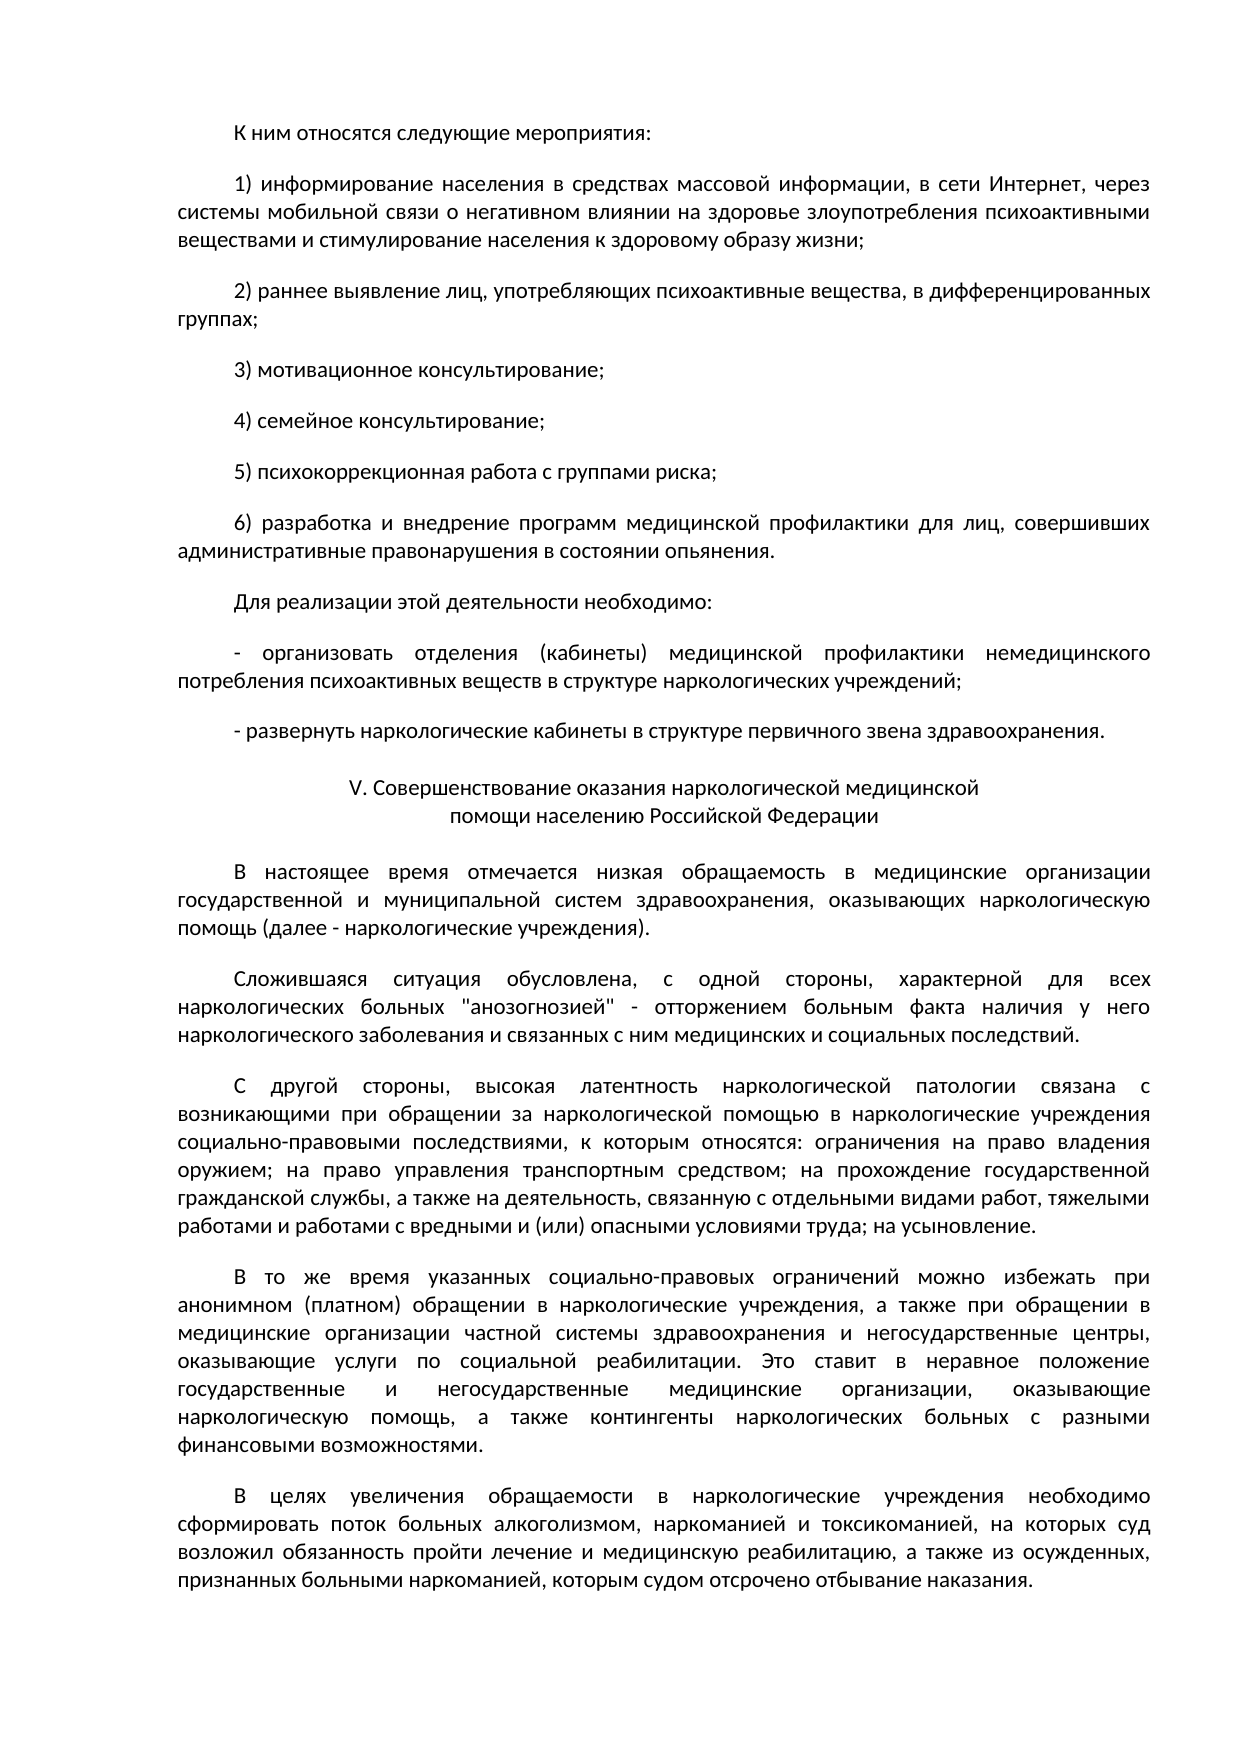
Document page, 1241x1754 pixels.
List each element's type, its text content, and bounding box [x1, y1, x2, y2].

text - организовать отделения (кабинеты) медицинской профилактики немедицинского потребления психоактивных веществ в структуре наркологических учреждений; [177, 638, 1152, 694]
text С другой стороны, высокая латентность наркологической патологии связана с возникающими при обращении за наркологической помощью в наркологические учреждения социально-правовыми последствиями, к которым относятся: ограничения на право владения оружием; на право управления транспортным средством; на прохождение государственной гражданской службы, а также на деятельность, связанную с отдельными видами работ, тяжелыми работами и работами с вредными и (или) опасными условиями труда; на усыновление. [177, 1071, 1152, 1239]
text - развернуть наркологические кабинеты в структуре первичного звена здравоохранения. [177, 717, 1152, 745]
text 1) информирование населения в средствах массовой информации, в сети Интернет, через системы мобильной связи о негативном влиянии на здоровье злоупотребления психоактивными веществами и стимулирование населения к здоровому образу жизни; [177, 169, 1152, 253]
text 2) раннее выявление лиц, употребляющих психоактивные вещества, в дифференцированных группах; [177, 276, 1152, 332]
text помощи населению Российской Федерации [177, 801, 1152, 829]
text В настоящее время отмечается низкая обращаемость в медицинские организации государственной и муниципальной систем здравоохранения, оказывающих наркологическую помощь (далее - наркологические учреждения). [177, 857, 1152, 941]
text 3) мотивационное консультирование; [177, 355, 1152, 383]
text В то же время указанных социально-правовых ограничений можно избежать при анонимном (платном) обращении в наркологические учреждения, а также при обращении в медицинские организации частной системы здравоохранения и негосударственные центры, оказывающие услуги по социальной реабилитации. Это ставит в неравное положение государственные и негосударственные медицинские организации, оказывающие наркологическую помощь, а также контингенты наркологических больных с разными финансовыми возможностями. [177, 1262, 1152, 1458]
text 4) семейное консультирование; [177, 406, 1152, 434]
text V. Совершенствование оказания наркологической медицинской [177, 773, 1152, 801]
text Для реализации этой деятельности необходимо: [177, 587, 1152, 615]
text В целях увеличения обращаемости в наркологические учреждения необходимо сформировать поток больных алкоголизмом, наркоманией и токсикоманией, на которых суд возложил обязанность пройти лечение и медицинскую реабилитацию, а также из осужденных, признанных больными наркоманией, которым судом отсрочено отбывание наказания. [177, 1481, 1152, 1593]
text 5) психокоррекционная работа с группами риска; [177, 457, 1152, 485]
text 6) разработка и внедрение программ медицинской профилактики для лиц, совершивших административные правонарушения в состоянии опьянения. [177, 508, 1152, 564]
text К ним относятся следующие мероприятия: [177, 118, 1152, 146]
text Сложившаяся ситуация обусловлена, с одной стороны, характерной для всех наркологических больных "анозогнозией" - отторжением больным факта наличия у него наркологического заболевания и связанных с ним медицинских и социальных последствий. [177, 964, 1152, 1048]
